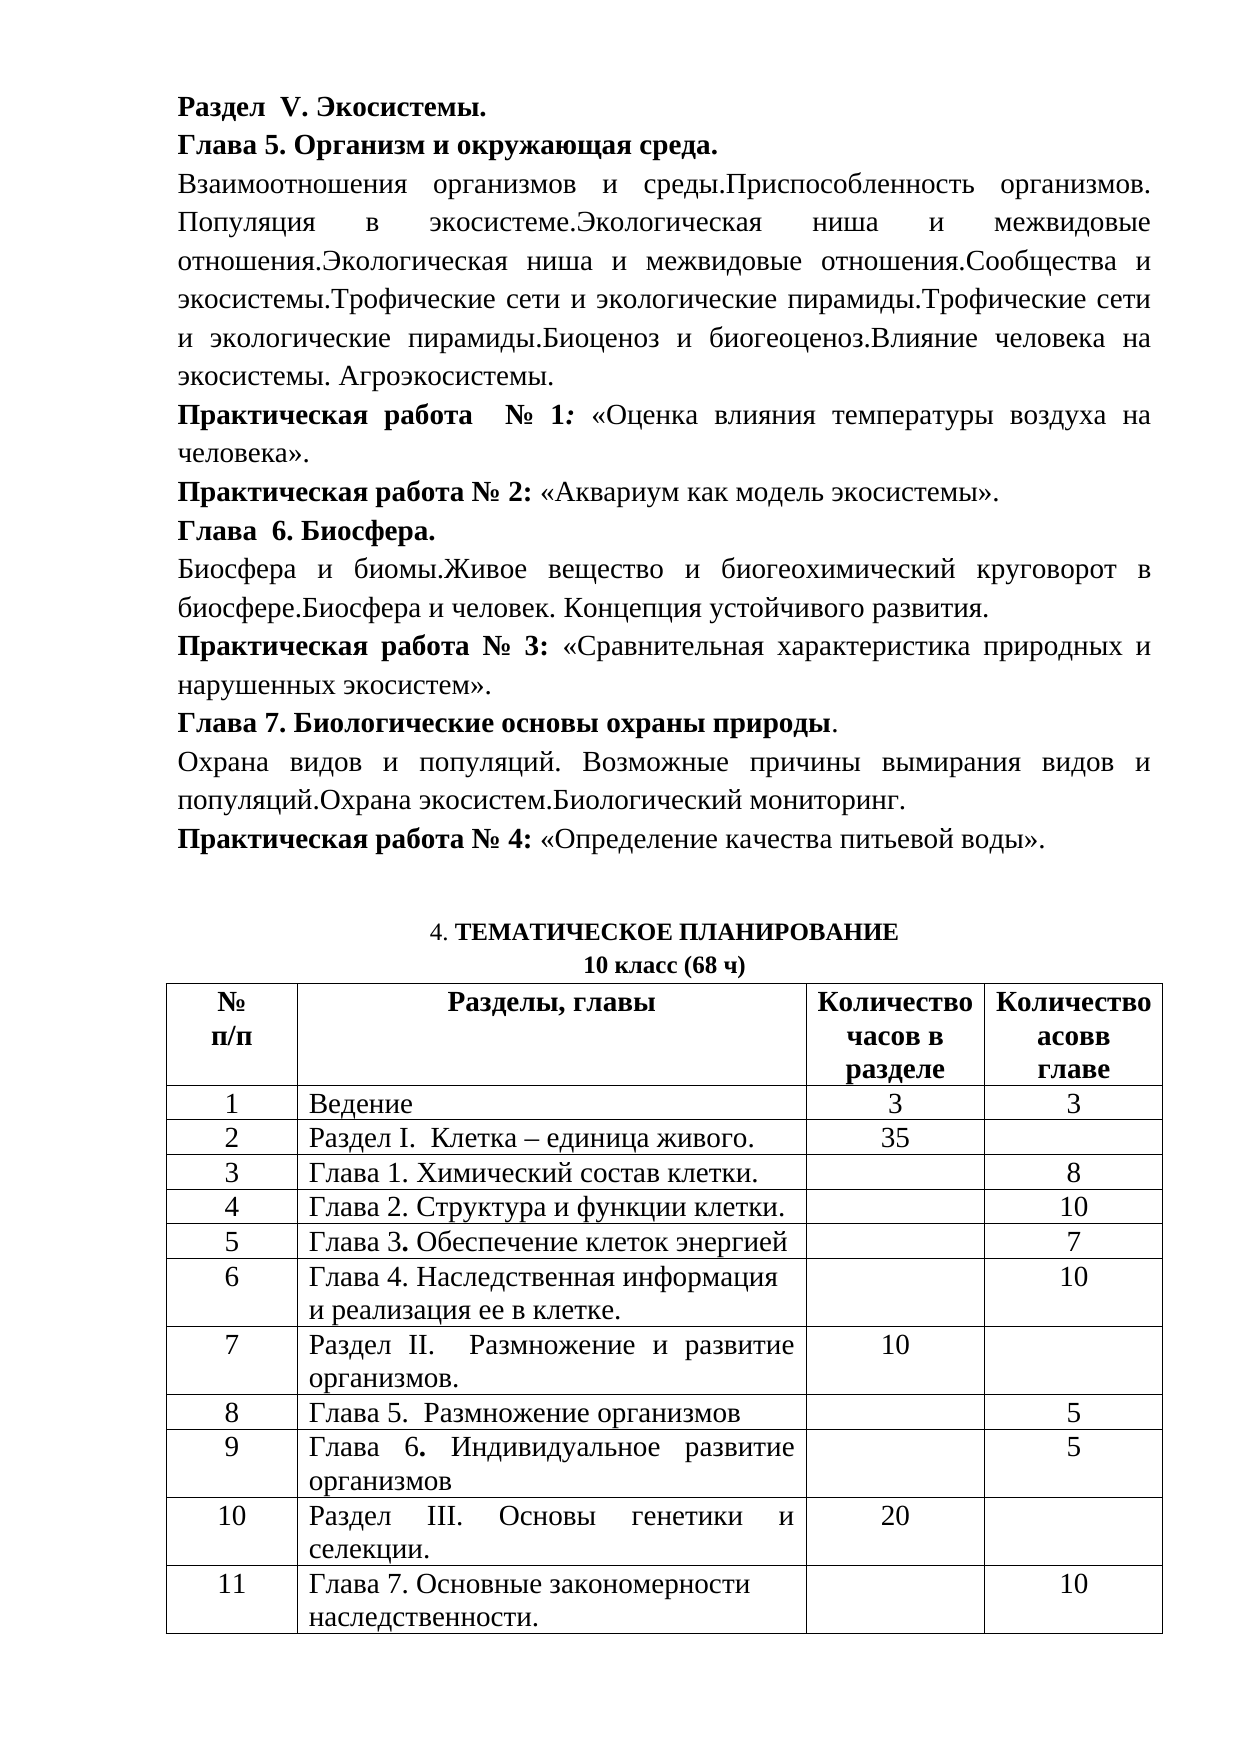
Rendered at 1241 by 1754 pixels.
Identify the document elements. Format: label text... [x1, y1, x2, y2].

table_cell 11 [167, 1566, 297, 1633]
text Биосфера и биомы.Живое вещество и биогеохимический круговорот в биосфере.Биосфера и человек. Концепция устойчивого развития. [177, 551, 1152, 623]
text 10 класс (68 ч) [177, 950, 1152, 979]
table_cell 8 [167, 1395, 297, 1428]
text Практическая работа № 4: «Определение качества питьевой воды». [177, 821, 1152, 854]
table_cell 10 [807, 1327, 984, 1394]
table_cell 7 [985, 1224, 1162, 1258]
table_cell [807, 1224, 984, 1258]
table_cell 5 [985, 1430, 1162, 1497]
text Глава 5. Организм и окружающая среда. [177, 127, 1152, 161]
table_header № п/п [167, 984, 297, 1085]
table_cell Глава 7. Основные закономерности наследственности. [298, 1566, 806, 1633]
table_cell 4 [167, 1190, 297, 1223]
table_cell [807, 1566, 984, 1633]
table_cell [807, 1259, 984, 1326]
table_cell 8 [985, 1155, 1162, 1188]
table_cell 10 [985, 1566, 1162, 1633]
table_cell 5 [985, 1395, 1162, 1428]
text Практическая работа № 3: «Сравнительная характеристика природных и нарушенных экосистем». [177, 628, 1152, 700]
table_cell 9 [167, 1430, 297, 1497]
table_cell 20 [807, 1498, 984, 1565]
table_header Разделы, главы [298, 984, 806, 1085]
table_cell 5 [167, 1224, 297, 1258]
table_cell 35 [807, 1120, 984, 1154]
table_cell 3 [167, 1155, 297, 1188]
text Практическая работа № 2: «Аквариум как модель экосистемы». [177, 474, 1152, 508]
table_cell 6 [167, 1259, 297, 1326]
table_cell 7 [167, 1327, 297, 1394]
table_cell Глава 2. Структура и функции клетки. [298, 1190, 806, 1223]
table_cell [985, 1120, 1162, 1154]
table_cell Глава 5. Размножение организмов [298, 1395, 806, 1428]
table_cell 3 [807, 1086, 984, 1119]
table_cell 10 [985, 1259, 1162, 1326]
table_cell 3 [985, 1086, 1162, 1119]
table_cell [985, 1498, 1162, 1565]
text Охрана видов и популяций. Возможные причины вымирания видов и популяций.Охрана экосистем.Биологический мониторинг. [177, 744, 1152, 816]
table_cell 10 [985, 1190, 1162, 1223]
table_cell Раздел I. Клетка – единица живого. [298, 1120, 806, 1154]
table_cell [807, 1155, 984, 1188]
table_cell 10 [167, 1498, 297, 1565]
table_cell Раздел II. Размножение и развитие организмов. [298, 1327, 806, 1394]
text 4. ТЕМАТИЧЕСКОЕ ПЛАНИРОВАНИЕ [177, 917, 1152, 946]
table_cell Раздел III. Основы генетики и селекции. [298, 1498, 806, 1565]
table_cell Глава 6. Индивидуальное развитие организмов [298, 1430, 806, 1497]
table_cell Глава 3. Обеспечение клеток энергией [298, 1224, 806, 1258]
table_cell [807, 1190, 984, 1223]
table_cell [807, 1430, 984, 1497]
text Глава 7. Биологические основы охраны природы. [177, 705, 1152, 739]
table_cell Глава 4. Наследственная информация и реализация ее в клетке. [298, 1259, 806, 1326]
table_header Количество асовв главе [985, 984, 1162, 1085]
table_cell [985, 1327, 1162, 1394]
table_cell 1 [167, 1086, 297, 1119]
table_cell Ведение [298, 1086, 806, 1119]
table_header Количество часов в разделе [807, 984, 984, 1085]
table_cell [807, 1395, 984, 1428]
text Взаимоотношения организмов и среды.Приспособленность организмов. Популяция в экосистеме.Экологическая ниша и межвидовые отношения.Экологическая ниша и межвидовые отношения.Сообщества и экосистемы.Трофические сети и экологические пирамиды.Трофические сети и экологические пирамиды.Биоценоз и биогеоценоз.Влияние человека на экосистемы. Агроэкосистемы. [177, 166, 1152, 392]
text Глава 6. Биосфера. [177, 513, 1152, 546]
text Раздел V. Экосистемы. [177, 89, 1152, 122]
table_cell Глава 1. Химический состав клетки. [298, 1155, 806, 1188]
table_cell 2 [167, 1120, 297, 1154]
text Практическая работа № 1: «Оценка влияния температуры воздуха на человека». [177, 397, 1152, 469]
